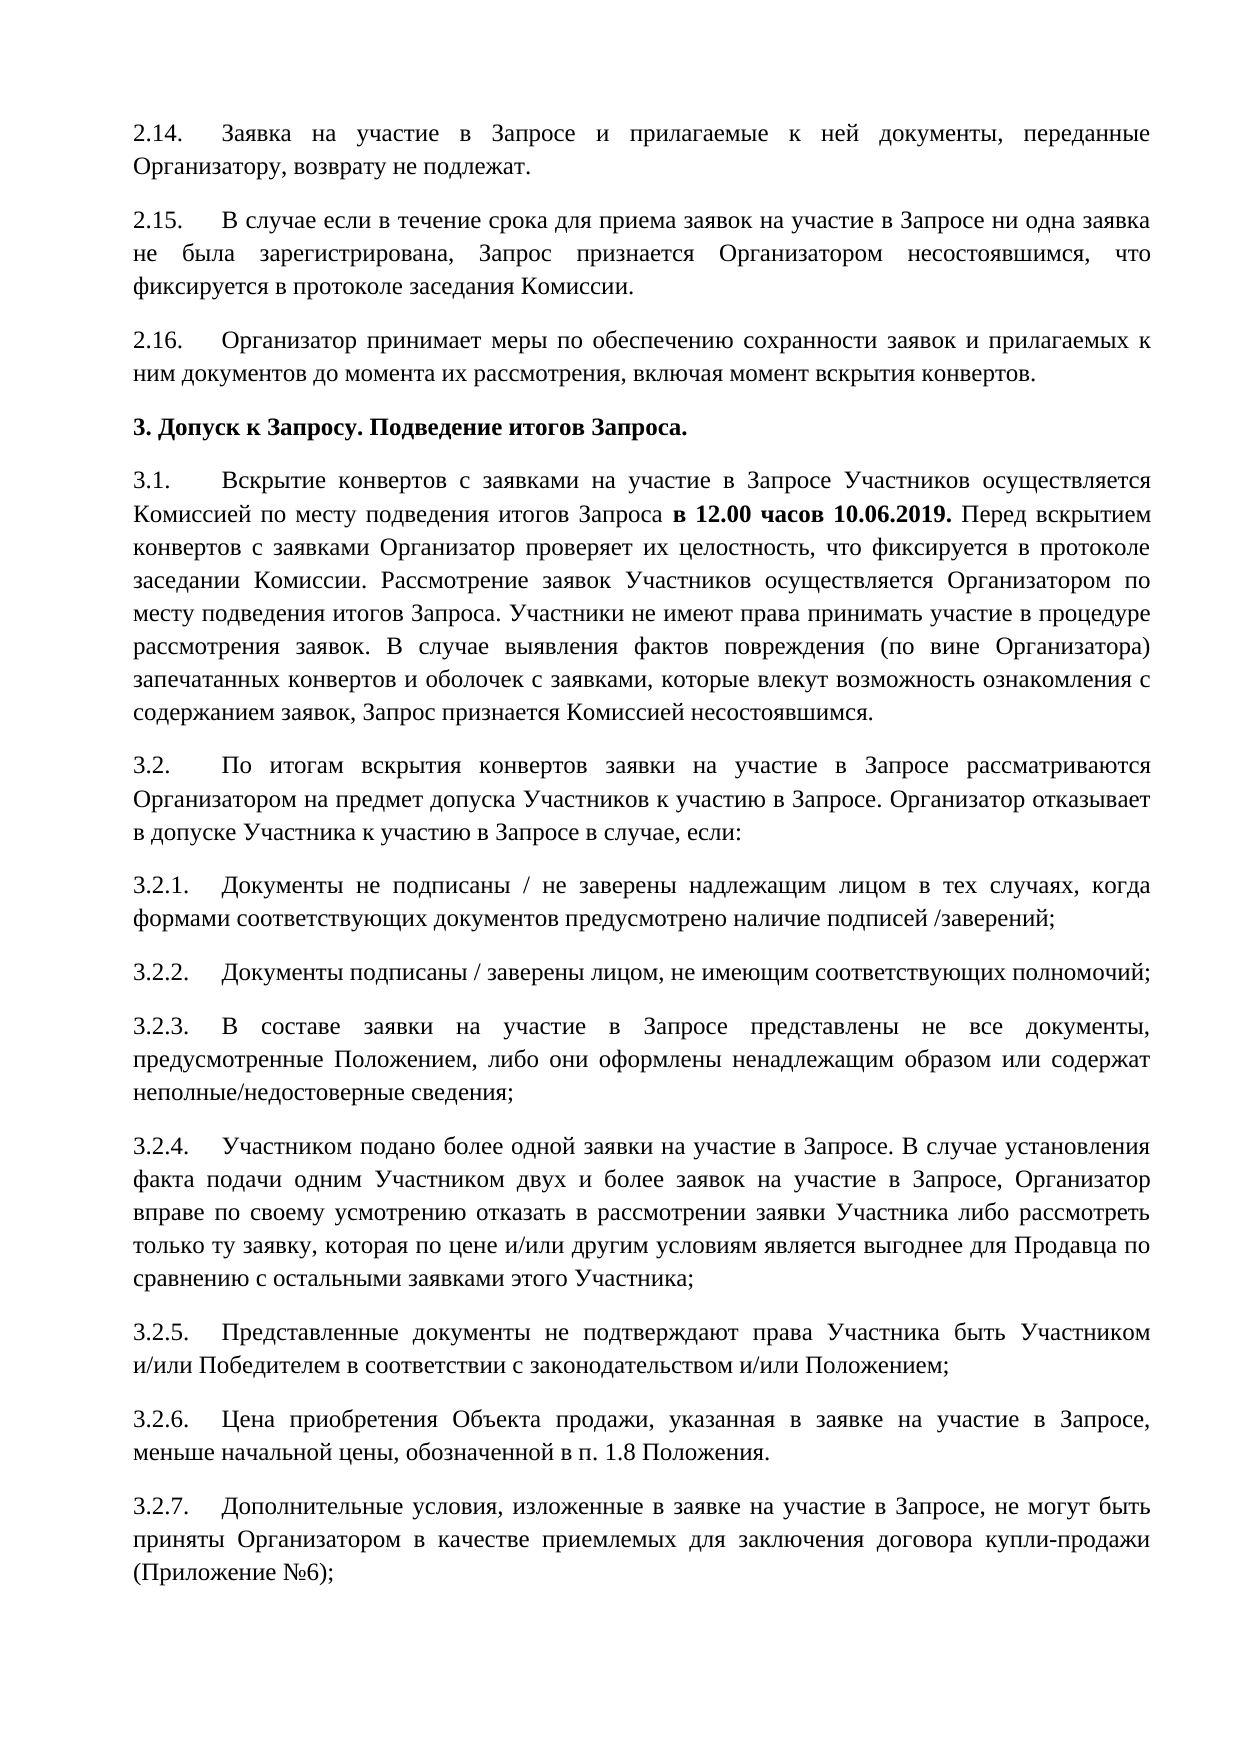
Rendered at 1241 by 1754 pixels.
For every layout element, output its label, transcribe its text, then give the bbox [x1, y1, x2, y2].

text 2.16. Организатор принимает меры по обеспечению сохранности заявок и прилагаемых к ним документов до момента их рассмотрения, включая момент вскрытия конвертов. [133, 325, 1152, 387]
text 3. Допуск к Запросу. Подведение итогов Запроса. [133, 412, 1152, 441]
text 3.2.4. Участником подано более одной заявки на участие в Запросе. В случае установления факта подачи одним Участником двух и более заявок на участие в Запросе, Организатор вправе по своему усмотрению отказать в рассмотрении заявки Участника либо рассмотреть только ту заявку, которая по цене и/или другим условиям является выгоднее для Продавца по сравнению с остальными заявками этого Участника; [133, 1131, 1152, 1292]
text 3.2.2. Документы подписаны / заверены лицом, не имеющим соответствующих полномочий; [133, 957, 1152, 986]
text 2.14. Заявка на участие в Запросе и прилагаемые к ней документы, переданные Организатору, возврату не подлежат. [133, 118, 1152, 180]
text 2.15. В случае если в течение срока для приема заявок на участие в Запросе ни одна заявка не была зарегистрирована, Запрос признается Организатором несостоявшимся, что фиксируется в протоколе заседания Комиссии. [133, 205, 1152, 300]
text 3.2.6. Цена приобретения Объекта продажи, указанная в заявке на участие в Запросе, меньше начальной цены, обозначенной в п. 1.8 Положения. [133, 1404, 1152, 1466]
text 3.2. По итогам вскрытия конвертов заявки на участие в Запросе рассматриваются Организатором на предмет допуска Участников к участию в Запросе. Организатор отказывает в допуске Участника к участию в Запросе в случае, если: [133, 751, 1152, 845]
text 3.2.5. Представленные документы не подтверждают права Участника быть Участником и/или Победителем в соответствии с законодательством и/или Положением; [133, 1317, 1152, 1379]
text 3.2.3. В составе заявки на участие в Запросе представлены не все документы, предусмотренные Положением, либо они оформлены ненадлежащим образом или содержат неполные/недостоверные сведения; [133, 1011, 1152, 1106]
text 3.2.1. Документы не подписаны / не заверены надлежащим лицом в тех случаях, когда формами соответствующих документов предусмотрено наличие подписей /заверений; [133, 871, 1152, 932]
text 3.1. Вскрытие конвертов с заявками на участие в Запросе Участников осуществляется Комиссией по месту подведения итогов Запроса в 12.00 часов 10.06.2019. Перед вскрытием конвертов с заявками Организатор проверяет их целостность, что фиксируется в протоколе заседании Комиссии. Рассмотрение заявок Участников осуществляется Организатором по месту подведения итогов Запроса. Участники не имеют права принимать участие в процедуре рассмотрения заявок. В случае выявления фактов повреждения (по вине Организатора) запечатанных конвертов и оболочек с заявками, которые влекут возможность ознакомления с содержанием заявок, Запрос признается Комиссией несостоявшимся. [133, 466, 1152, 726]
text 3.2.7. Дополнительные условия, изложенные в заявке на участие в Запросе, не могут быть приняты Организатором в качестве приемлемых для заключения договора купли-продажи (Приложение №6); [133, 1491, 1152, 1586]
